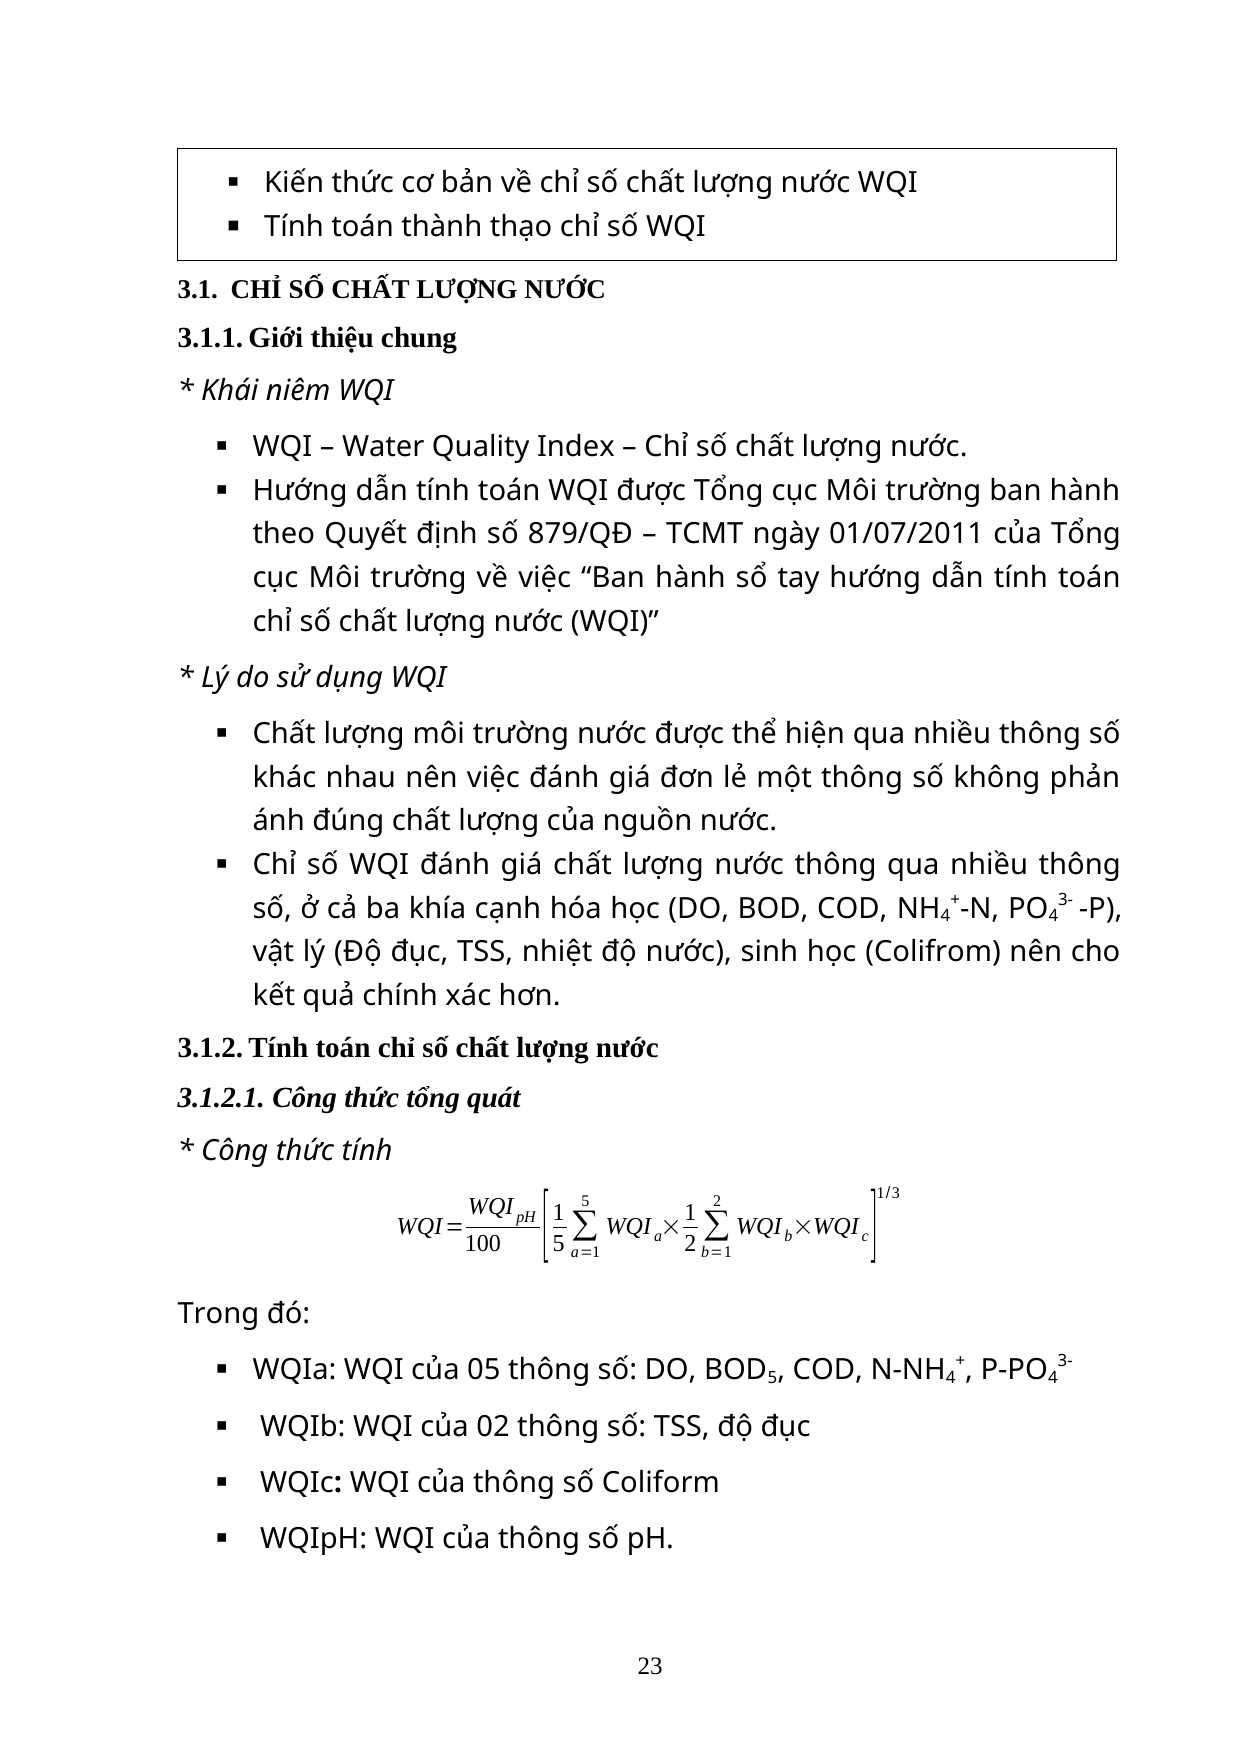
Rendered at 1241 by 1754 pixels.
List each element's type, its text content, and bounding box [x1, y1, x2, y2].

list WQIc: WQI của thông số Coliform [215, 1461, 1122, 1501]
list WQIpH: WQI của thông số pH. [215, 1517, 1122, 1557]
subtitle 3.1.2.1. Công thức tổng quát [177, 1080, 1122, 1113]
subtitle 3.1.2. Tính toán chỉ số chất lượng nước [177, 1030, 1122, 1064]
list Chỉ số WQI đánh giá chất lượng nước thông qua nhiều thông số, ở cả ba khía cạnh hóa học (DO, BOD, COD, NH4+-N, PO43- -P), vật lý (Độ đục, TSS, nhiệt độ nước), sinh học (Colifrom) nên cho kết quả chính xác hơn. [215, 843, 1122, 1014]
list WQIa: WQI của 05 thông số: DO, BOD5, COD, N-NH4+, P-PO43- [215, 1349, 1122, 1388]
list Chất lượng môi trường nước được thể hiện qua nhiều thông số khác nhau nên việc đánh giá đơn lẻ một thông số không phản ánh đúng chất lượng của nguồn nước. [215, 712, 1122, 839]
subtitle 3.1.1. Giới thiệu chung [177, 320, 1122, 353]
list WQIb: WQI của 02 thông số: TSS, độ đục [215, 1405, 1122, 1444]
list WQI – Water Quality Index – Chỉ số chất lượng nước. [215, 425, 1122, 465]
subtitle 3.1. CHỈ SỐ CHẤT LƯỢNG NƯỚC [177, 273, 1122, 304]
list Hướng dẫn tính toán WQI được Tổng cục Môi trường ban hành theo Quyết định số 879/QĐ – TCMT ngày 01/07/2011 của Tổng cục Môi trường về việc “Ban hành sổ tay hướng dẫn tính toán chỉ số chất lượng nước (WQI)” [215, 469, 1122, 640]
text * Lý do sử dụng WQI [177, 656, 1122, 696]
text * Khái niêm WQI [177, 369, 1122, 409]
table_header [178, 149, 1116, 260]
text * Công thức tính [177, 1129, 1122, 1169]
text Trong đó: [177, 1292, 1122, 1332]
